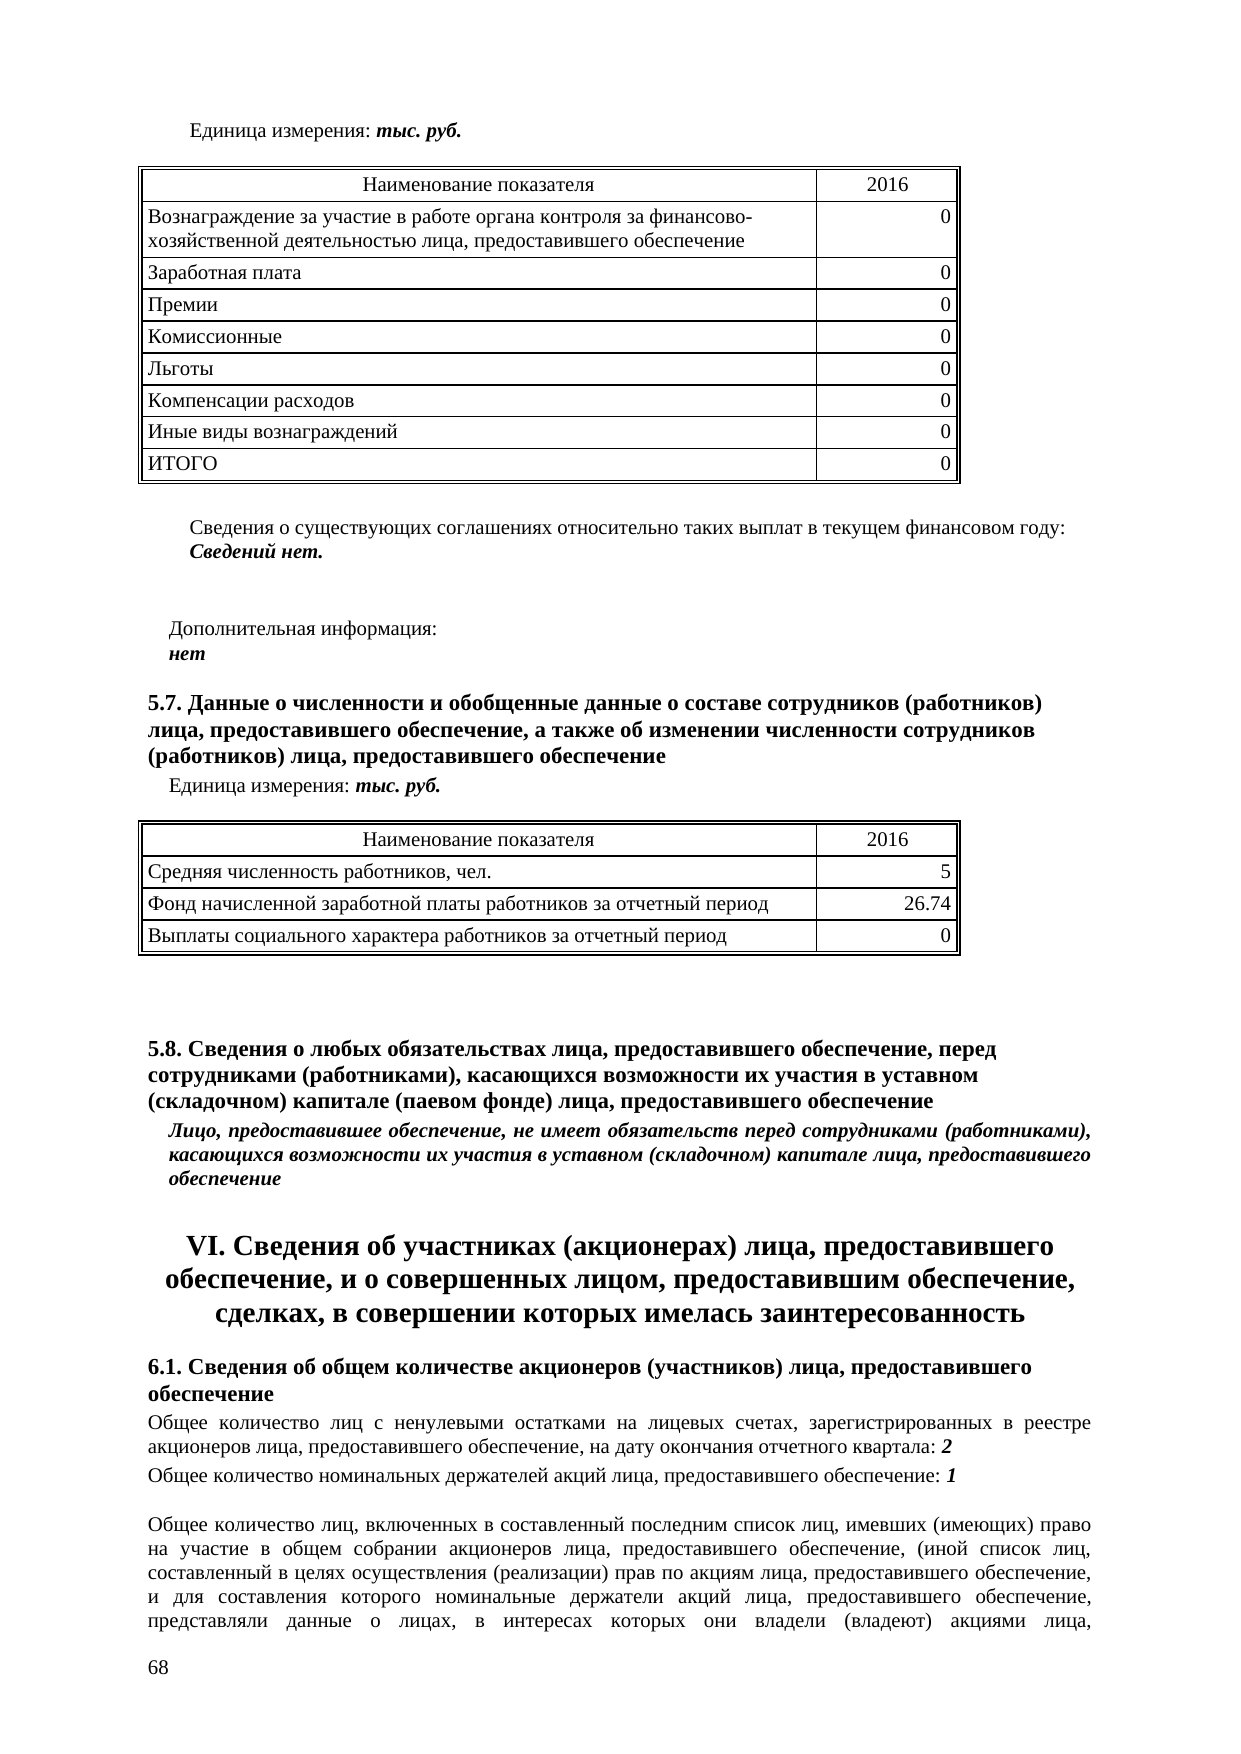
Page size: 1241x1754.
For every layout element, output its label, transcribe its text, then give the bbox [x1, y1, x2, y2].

subtitle 6.1. Сведения об общем количестве акционеров (участников) лица, предоставившего обеспечение [148, 1353, 1092, 1406]
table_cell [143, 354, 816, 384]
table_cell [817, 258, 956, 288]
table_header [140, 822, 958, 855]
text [148, 1512, 1092, 1632]
subtitle 5.7. Данные о численности и обобщенные данные о составе сотрудников (работников) лица, предоставившего обеспечение, а также об изменении численности сотрудников (работников) лица, предоставившего обеспечение [148, 689, 1092, 768]
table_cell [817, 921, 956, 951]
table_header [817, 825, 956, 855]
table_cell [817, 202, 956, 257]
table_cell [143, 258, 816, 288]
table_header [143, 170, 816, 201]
subtitle 5.8. Сведения о любых обязательствах лица, предоставившего обеспечение, перед сотрудниками (работниками), касающихся возможности их участия в уставном (складочном) капитале (паевом фонде) лица, предоставившего обеспечение [148, 1035, 1092, 1114]
text Лицо, предоставившее обеспечение, не имеет обязательств перед сотрудниками (работниками), касающихся возможности их участия в уставном (складочном) капитале лица, предоставившего обеспечение [168, 1118, 1092, 1190]
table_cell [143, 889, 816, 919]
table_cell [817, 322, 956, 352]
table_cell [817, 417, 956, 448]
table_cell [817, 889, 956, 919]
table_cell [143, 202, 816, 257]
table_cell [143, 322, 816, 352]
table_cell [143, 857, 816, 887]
text Общее количество лиц с ненулевыми остатками на лицевых счетах, зарегистрированных в реестре акционеров лица, предоставившего обеспечение, на дату окончания отчетного квартала: 2 [148, 1410, 1092, 1458]
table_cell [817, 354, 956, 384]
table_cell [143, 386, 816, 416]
text Единица измерения: тыс. руб. [168, 773, 1092, 797]
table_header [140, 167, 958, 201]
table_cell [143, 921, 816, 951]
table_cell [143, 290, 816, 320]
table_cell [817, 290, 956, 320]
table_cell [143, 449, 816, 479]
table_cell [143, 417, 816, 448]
text Дополнительная информация: нет [168, 616, 1092, 664]
text Общее количество номинальных держателей акций лица, предоставившего обеспечение: 1 [148, 1462, 1092, 1487]
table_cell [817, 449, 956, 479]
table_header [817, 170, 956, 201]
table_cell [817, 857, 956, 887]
text Единица измерения: тыс. руб. [189, 118, 1092, 142]
subtitle VI. Сведения об участниках (акционерах) лица, предоставившего обеспечение, и о совершенных лицом, предоставившим обеспечение, сделках, в совершении которых имелась заинтересованность [148, 1228, 1092, 1328]
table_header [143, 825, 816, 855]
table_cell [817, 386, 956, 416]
text Cведения о существующих соглашениях относительно таких выплат в текущем финансовом году: Сведений нет. [189, 514, 1092, 563]
